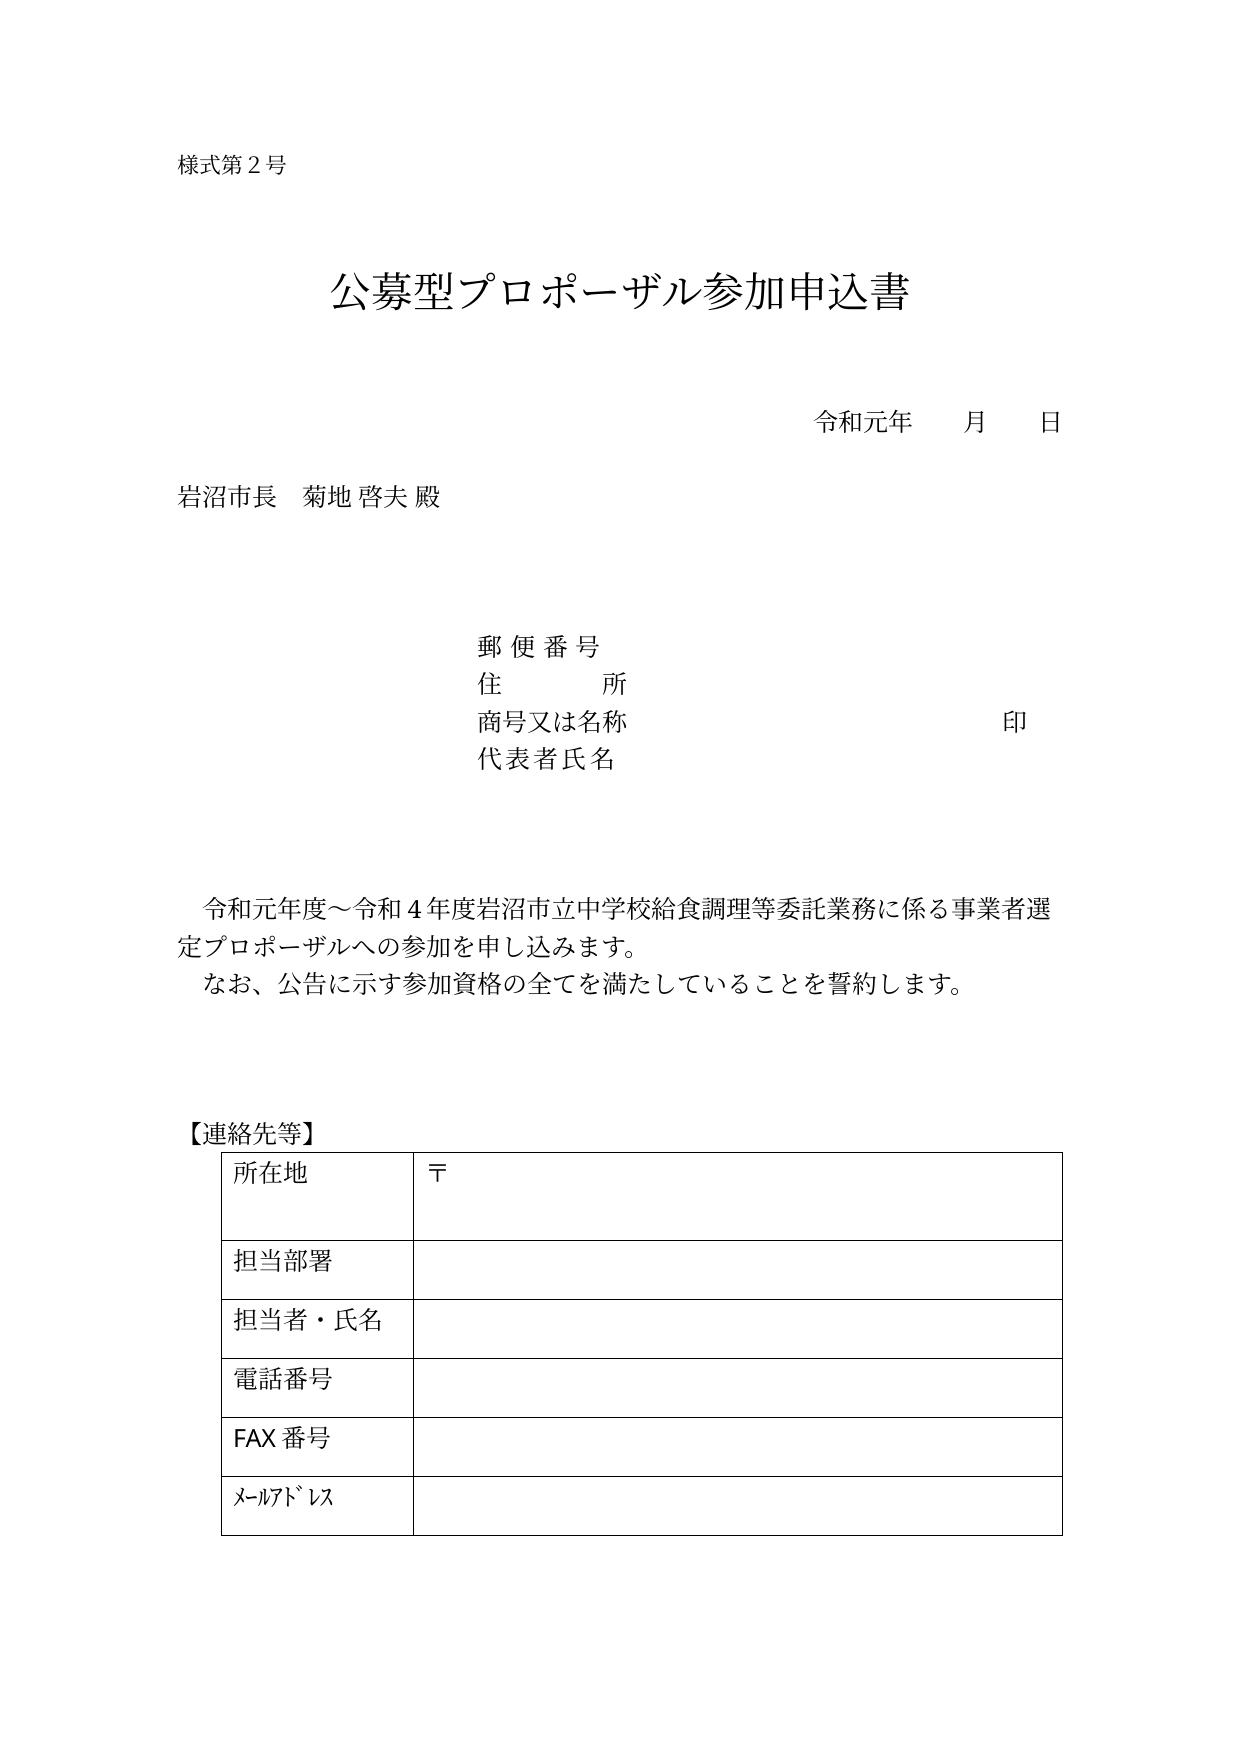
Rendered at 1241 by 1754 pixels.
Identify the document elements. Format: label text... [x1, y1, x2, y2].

table_cell [414, 1418, 1062, 1476]
text 住 所 [177, 664, 1063, 702]
text なお、公告に示す参加資格の全てを満たしていることを誓約します。 [177, 964, 1063, 1002]
table_cell ﾒｰﾙｱﾄﾞﾚｽ [222, 1477, 413, 1535]
table_header 〒 [414, 1153, 1062, 1239]
text 令和元年 月 日 [177, 402, 1063, 439]
table_cell [414, 1241, 1062, 1299]
text 令和元年度～令和4年度岩沼市立中学校給食調理等委託業務に係る事業者選定プロポーザルへの参加を申し込みます。 [177, 889, 1063, 964]
text 【連絡先等】 [177, 1114, 1063, 1152]
text 公募型プロポーザル参加申込書 [177, 252, 1063, 327]
table_header 所在地 [222, 1153, 413, 1239]
table_cell 担当部署 [222, 1241, 413, 1299]
text 郵便番号 [177, 627, 1063, 664]
table_cell 電話番号 [222, 1359, 413, 1417]
table_cell 担当者・氏名 [222, 1300, 413, 1358]
text 商号又は名称 印 [177, 702, 1063, 739]
table_cell [414, 1477, 1062, 1535]
table_cell [414, 1359, 1062, 1417]
text 代表者氏名 [177, 739, 1063, 777]
table_cell [414, 1300, 1062, 1358]
table_cell FAX番号 [222, 1418, 413, 1476]
text 岩沼市長 菊地 啓夫 殿 [177, 477, 1063, 514]
